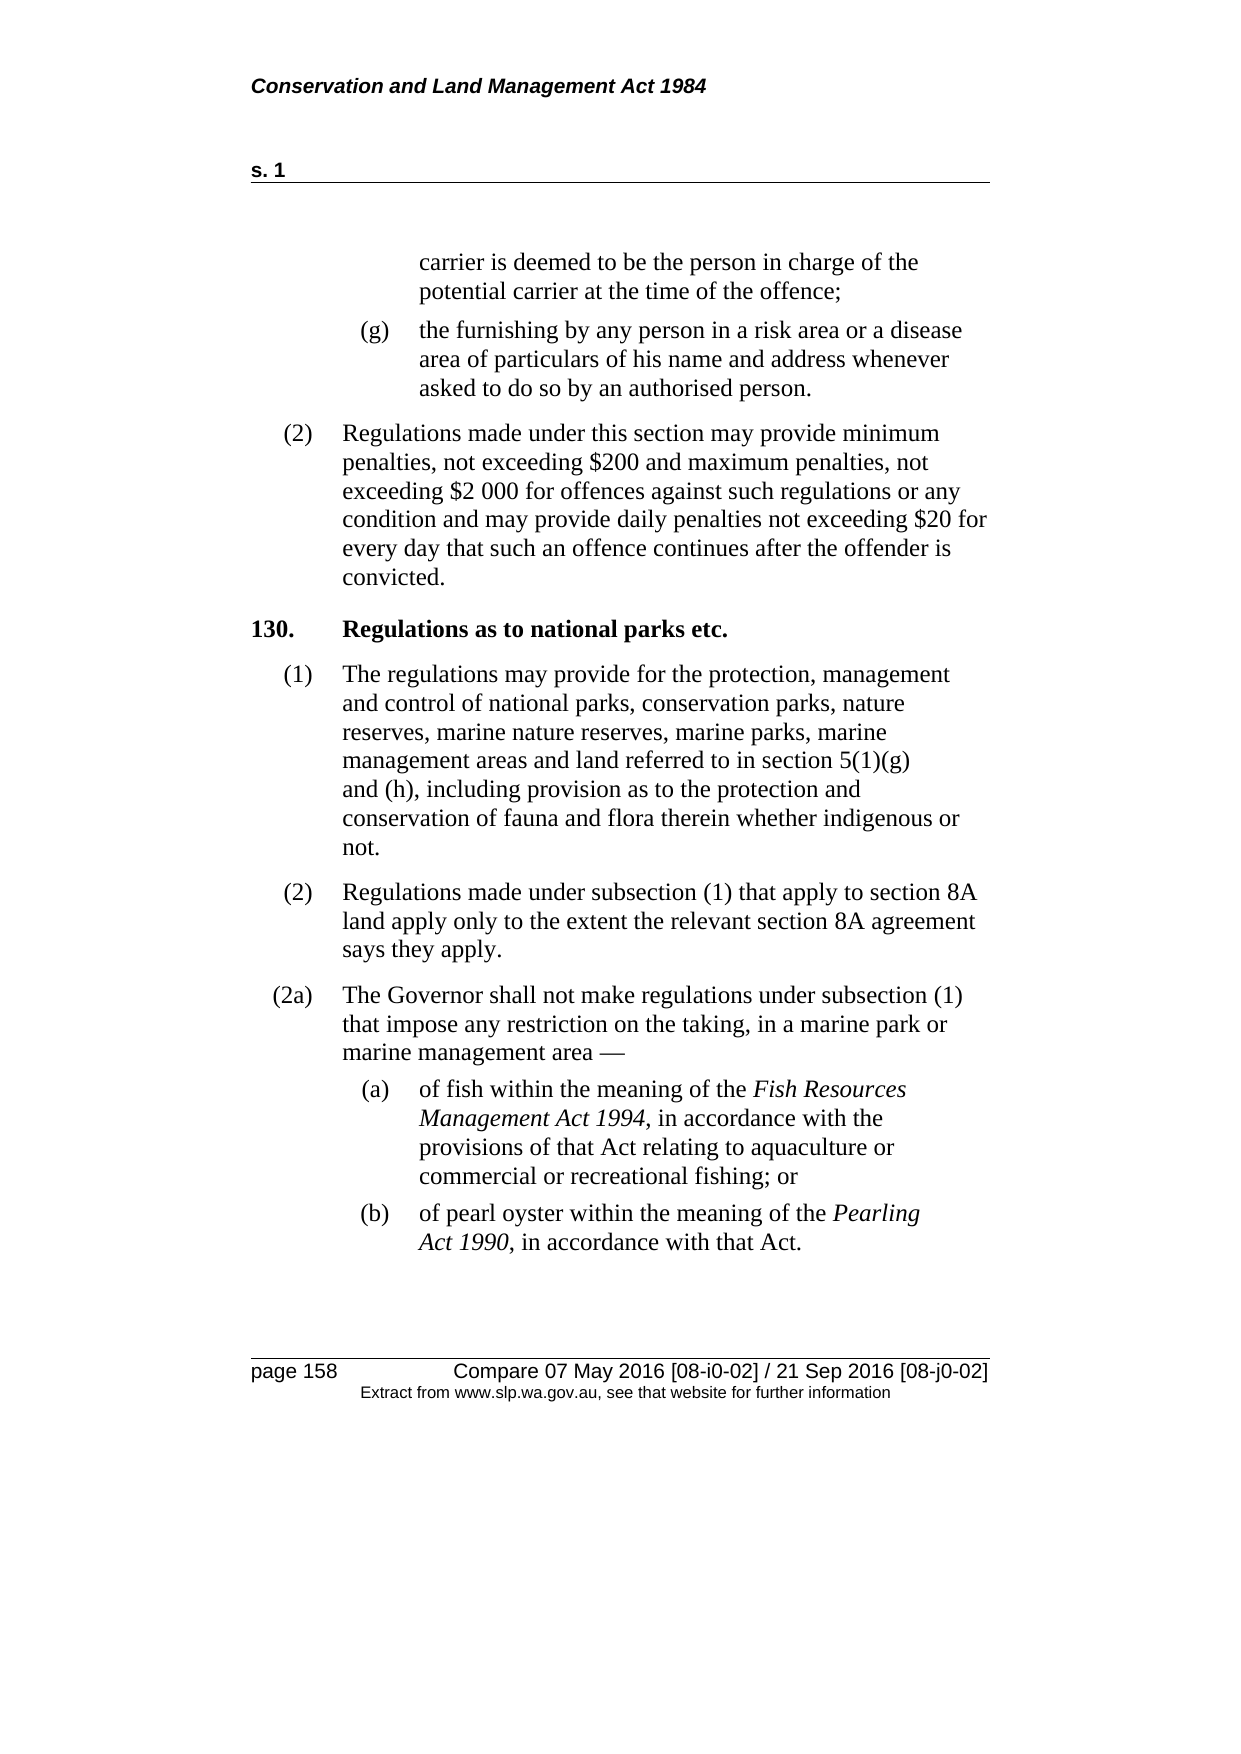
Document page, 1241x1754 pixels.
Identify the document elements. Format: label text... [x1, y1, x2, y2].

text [251, 247, 990, 305]
text (2) Regulations made under subsection (1) that apply to section 8A land apply only to the extent the relevant section 8A agreement says they apply. [251, 877, 990, 963]
text (1) The regulations may provide for the protection, management and control of national parks, conservation parks, nature reserves, marine nature reserves, marine parks, marine management areas and land referred to in section 5(1)(g) and (h), including provision as to the protection and conservation of fauna and flora therein whether indigenous or not. [251, 659, 990, 860]
text (g) the furnishing by any person in a risk area or a disease area of particulars of his name and address whenever asked to do so by an authorised person. [251, 315, 990, 402]
subtitle 130. Regulations as to national parks etc. [251, 614, 990, 642]
text (a) of fish within the meaning of the Fish Resources Management Act 1994, in accordance with the provisions of that Act relating to aquaculture or commercial or recreational fishing; or [251, 1074, 990, 1189]
text (2) Regulations made under this section may provide minimum penalties, not exceeding $200 and maximum penalties, not exceeding $2 000 for offences against such regulations or any condition and may provide daily penalties not exceeding $20 for every day that such an offence continues after the offender is convicted. [251, 418, 990, 591]
text (b) of pearl oyster within the meaning of the Pearling Act 1990, in accordance with that Act. [251, 1198, 990, 1255]
text (2a) The Governor shall not make regulations under subsection (1) that impose any restriction on the taking, in a marine park or marine management area — [251, 980, 990, 1066]
